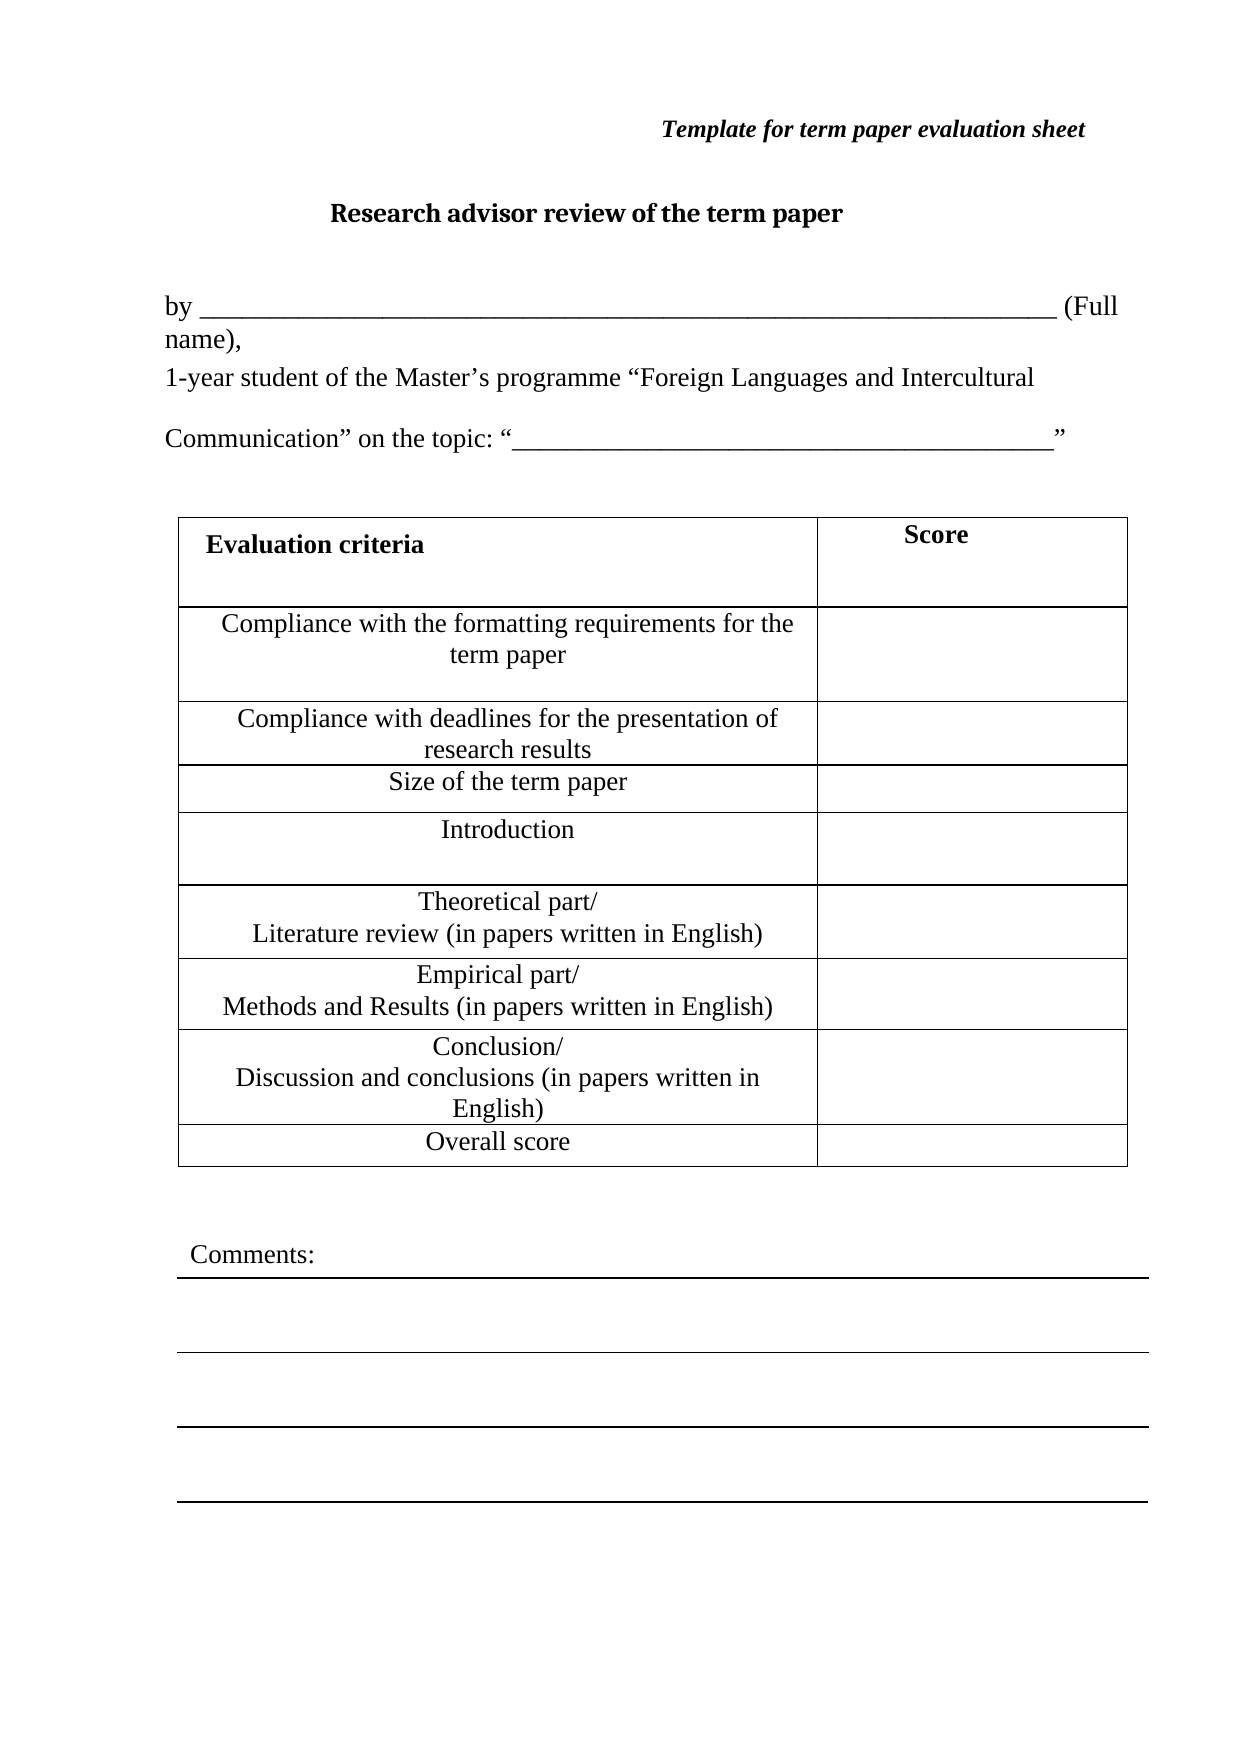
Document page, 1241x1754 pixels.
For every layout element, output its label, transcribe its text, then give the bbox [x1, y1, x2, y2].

table_cell [818, 886, 1127, 957]
table_cell [818, 766, 1127, 812]
table_cell Introduction [179, 813, 817, 884]
table_header Score [818, 518, 1127, 606]
table_cell Empirical part/ Methods and Results (in papers written in English) [179, 959, 817, 1029]
table_cell [818, 702, 1127, 764]
text by _____________________________________________________________ (Full name), [164, 289, 1163, 354]
table_cell Conclusion/ Discussion and conclusions (in papers written in English) [179, 1030, 817, 1123]
table_cell [818, 959, 1127, 1029]
table_cell Compliance with deadlines for the presentation of research results [179, 702, 817, 764]
subtitle Template for term paper evaluation sheet [661, 114, 1163, 142]
table_cell [818, 608, 1127, 701]
table_cell [818, 1125, 1127, 1166]
subtitle 1-year student of the Master’s programme “Foreign Languages and Intercultural Communication” on the topic: “________________________________________” [164, 361, 1153, 453]
table_cell Compliance with the formatting requirements for the term paper [179, 608, 817, 701]
subtitle Comments: [177, 1239, 1163, 1270]
table_cell Overall score [179, 1125, 817, 1166]
table_cell [818, 1030, 1127, 1123]
table_cell [818, 813, 1127, 884]
text Research advisor review of the term paper [330, 198, 1163, 229]
table_cell Theoretical part/ Literature review (in papers written in English) [179, 886, 817, 957]
table_cell Size of the term paper [179, 766, 817, 812]
table_header Evaluation criteria [179, 518, 817, 606]
